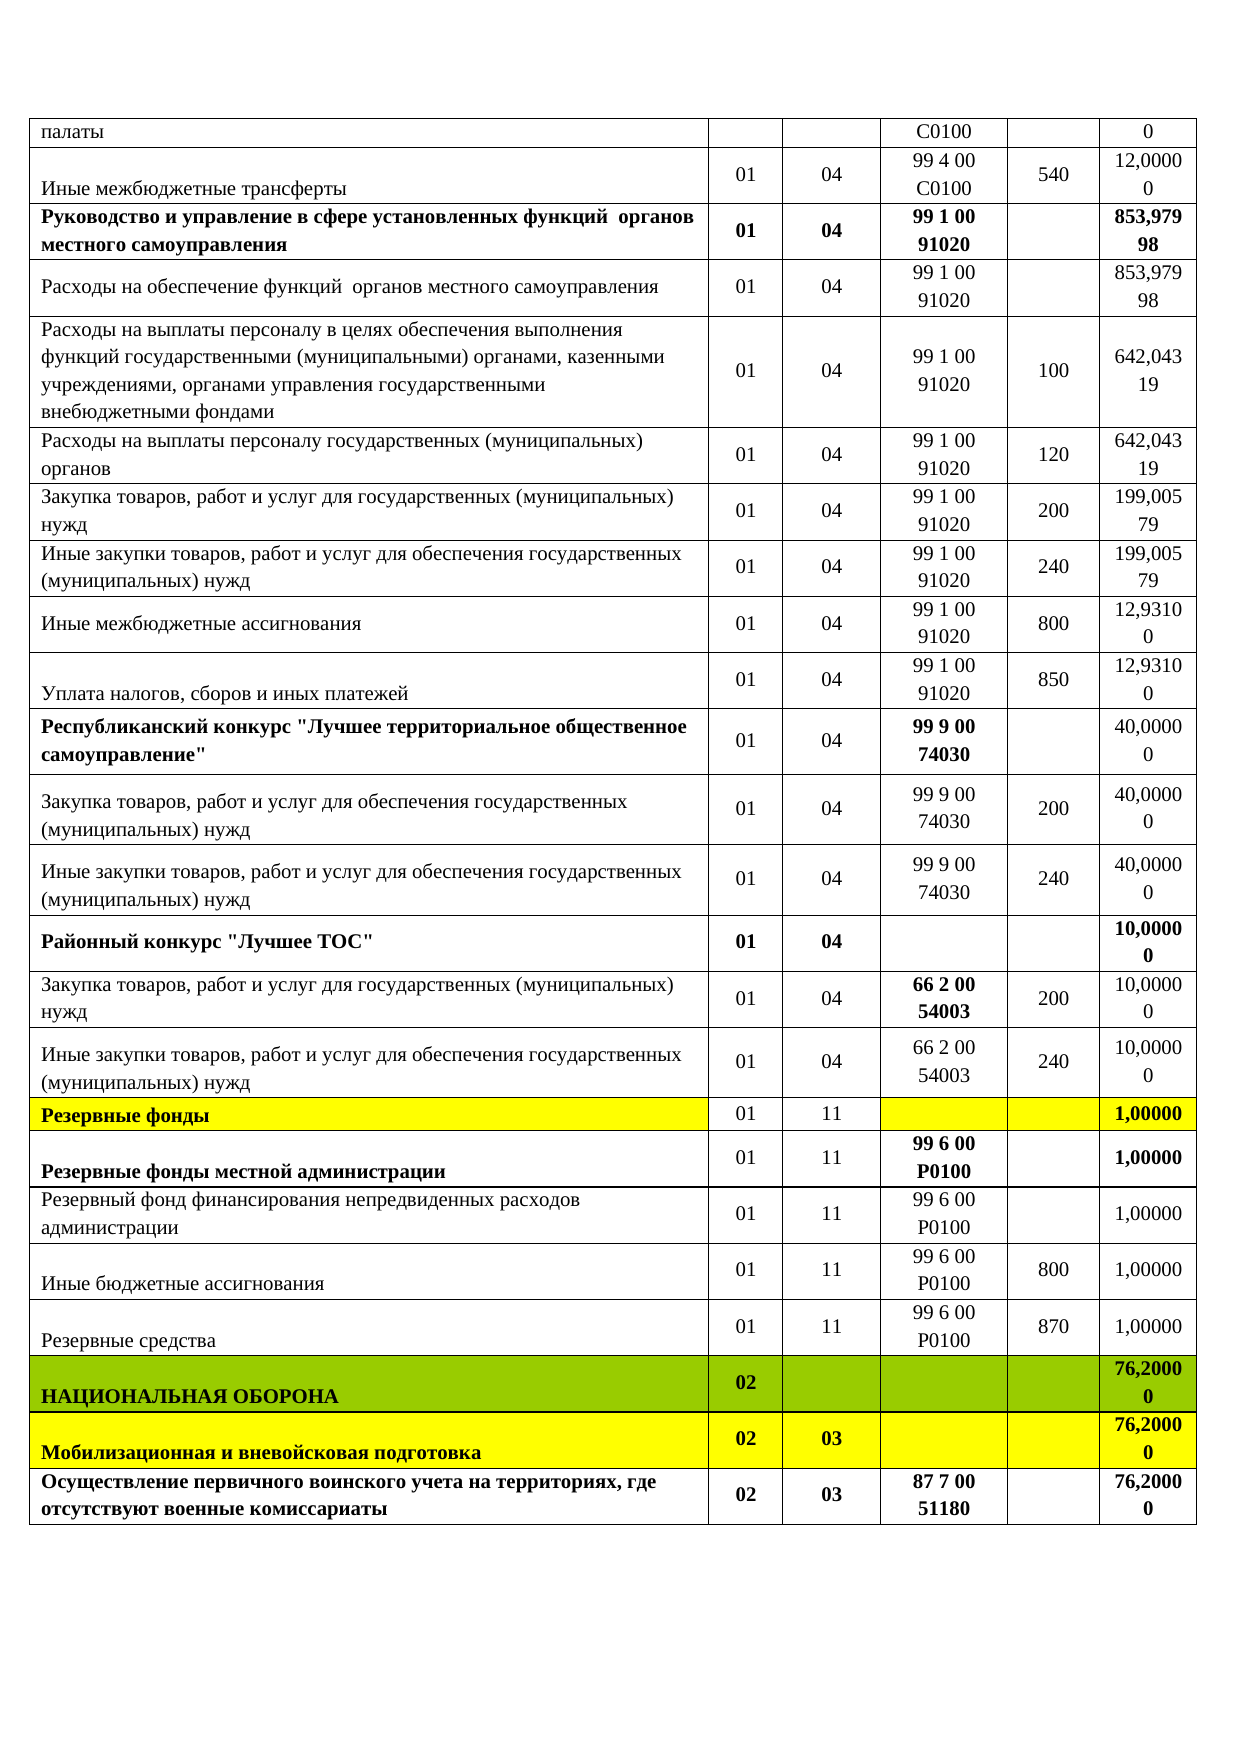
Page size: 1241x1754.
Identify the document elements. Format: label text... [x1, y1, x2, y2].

table_cell 01 [709, 1098, 782, 1130]
table_cell [1008, 1131, 1099, 1186]
table_cell 04 [783, 541, 880, 596]
table_cell 99 9 00 74030 [881, 775, 1007, 844]
table_cell [1008, 119, 1099, 147]
table_cell Районный конкурс "Лучшее ТОС" [30, 916, 708, 971]
table_cell Закупка товаров, работ и услуг для государственных (муниципальных) нужд [30, 484, 708, 539]
table_cell 99 1 00 91020 [881, 317, 1007, 427]
table_cell 240 [1008, 845, 1099, 914]
table_cell 03 [783, 1413, 880, 1468]
table_cell 01 [709, 972, 782, 1027]
table_cell 12,93100 [1100, 597, 1196, 652]
table_cell Уплата налогов, сборов и иных платежей [30, 653, 708, 708]
table_cell Резервные средства [30, 1300, 708, 1355]
table_cell 11 [783, 1300, 880, 1355]
table_cell Республиканский конкурс "Лучшее территориальное общественное самоуправление" [30, 709, 708, 774]
table_cell 04 [783, 204, 880, 259]
table_cell 99 1 00 91020 [881, 653, 1007, 708]
table_cell Расходы на выплаты персоналу в целях обеспечения выполнения функций государственными (муниципальными) органами, казенными учреждениями, органами управления государственными внебюджетными фондами [30, 317, 708, 427]
table_cell 04 [783, 972, 880, 1027]
table_cell Расходы на выплаты персоналу государственных (муниципальных) органов [30, 428, 708, 483]
table_cell [1008, 1098, 1099, 1130]
table_cell 11 [783, 1098, 880, 1130]
table_cell Мобилизационная и вневойсковая подготовка [30, 1413, 708, 1468]
table_cell 01 [709, 597, 782, 652]
table_cell НАЦИОНАЛЬНАЯ ОБОРОНА [30, 1356, 708, 1411]
table_cell Руководство и управление в сфере установленных функций органов местного самоуправления [30, 204, 708, 259]
table_cell 01 [709, 845, 782, 914]
table_cell 04 [783, 653, 880, 708]
table_cell 11 [783, 1188, 880, 1243]
table_cell 99 9 00 74030 [881, 845, 1007, 914]
table_cell 99 1 00 91020 [881, 484, 1007, 539]
table_cell Иные закупки товаров, работ и услуг для обеспечения государственных (муниципальных) нужд [30, 845, 708, 914]
table_cell Расходы на обеспечение функций органов местного самоуправления [30, 260, 708, 316]
table_cell 02 [709, 1413, 782, 1468]
table_cell 11 [783, 1244, 880, 1299]
table_cell Резервные фонды [30, 1098, 708, 1130]
table_cell 11 [783, 1131, 880, 1186]
table_cell 87 7 00 51180 [881, 1469, 1007, 1524]
table_cell 04 [783, 428, 880, 483]
table_cell 10,00000 [1100, 1028, 1196, 1097]
table_cell 01 [709, 541, 782, 596]
table_cell 800 [1008, 1244, 1099, 1299]
table_cell 76,20000 [1100, 1469, 1196, 1524]
table_cell [1008, 260, 1099, 316]
table_cell 01 [709, 1188, 782, 1243]
table_cell 04 [783, 260, 880, 316]
table_cell Иные межбюджетные трансферты [30, 148, 708, 203]
table_cell 04 [783, 709, 880, 774]
table_cell [1008, 204, 1099, 259]
table_cell [1008, 1356, 1099, 1411]
table_cell [881, 1413, 1007, 1468]
table_cell 240 [1008, 1028, 1099, 1097]
table_cell 99 4 00 С0100 [881, 148, 1007, 203]
table_cell Закупка товаров, работ и услуг для государственных (муниципальных) нужд [30, 972, 708, 1027]
table_cell 99 1 00 91020 [881, 541, 1007, 596]
table_cell 40,00000 [1100, 845, 1196, 914]
table_cell 240 [1008, 541, 1099, 596]
table_cell [783, 1356, 880, 1411]
table_cell 40,00000 [1100, 709, 1196, 774]
table_cell 12,00000 [1100, 119, 1196, 147]
table_cell 04 [783, 916, 880, 971]
table_cell [881, 916, 1007, 971]
table_cell [1008, 1469, 1099, 1524]
table_cell Резервный фонд финансирования непредвиденных расходов администрации [30, 1188, 708, 1243]
table_cell 1,00000 [1100, 1188, 1196, 1243]
table_cell 800 [1008, 597, 1099, 652]
table_cell 99 6 00 Р0100 [881, 1188, 1007, 1243]
table_cell 99 1 00 91020 [881, 597, 1007, 652]
table_cell 853,97998 [1100, 260, 1196, 316]
table_cell 66 2 00 54003 [881, 1028, 1007, 1097]
table_cell 1,00000 [1100, 1098, 1196, 1130]
table_cell 99 6 00 Р0100 [881, 1131, 1007, 1186]
table_cell 01 [709, 148, 782, 203]
table_cell 99 1 00 91020 [881, 260, 1007, 316]
table_cell 03 [783, 1469, 880, 1524]
table_cell 76,20000 [1100, 1356, 1196, 1411]
table_cell Закупка товаров, работ и услуг для обеспечения государственных (муниципальных) нужд [30, 775, 708, 844]
table_cell 99 4 00 С0100 [881, 119, 1007, 147]
table_cell 850 [1008, 653, 1099, 708]
table_cell 01 [709, 653, 782, 708]
table_cell Осуществление первичного воинского учета на территориях, где отсутствуют военные комиссариаты [30, 1469, 708, 1524]
table_cell 04 [783, 317, 880, 427]
table_cell Иные закупки товаров, работ и услуг для обеспечения государственных (муниципальных) нужд [30, 1028, 708, 1097]
table_cell 04 [783, 119, 880, 147]
table_cell 01 [709, 1131, 782, 1186]
table_cell 120 [1008, 428, 1099, 483]
table_cell 99 9 00 74030 [881, 709, 1007, 774]
table_cell 02 [709, 1469, 782, 1524]
table_cell 199,00579 [1100, 484, 1196, 539]
table_cell 99 1 00 91020 [881, 204, 1007, 259]
table_cell 04 [783, 484, 880, 539]
table_cell 04 [783, 845, 880, 914]
table_cell Иные межбюджетные ассигнования [30, 597, 708, 652]
table_cell 01 [709, 260, 782, 316]
table_cell Иные закупки товаров, работ и услуг для обеспечения государственных (муниципальных) нужд [30, 541, 708, 596]
table_cell 100 [1008, 317, 1099, 427]
table_cell 76,20000 [1100, 1413, 1196, 1468]
table_cell 870 [1008, 1300, 1099, 1355]
table_cell 99 6 00 Р0100 [881, 1244, 1007, 1299]
table_cell 99 1 00 91020 [881, 428, 1007, 483]
table_cell [881, 1098, 1007, 1130]
table_cell 02 [709, 1356, 782, 1411]
table_cell 99 6 00 Р0100 [881, 1300, 1007, 1355]
table_cell 01 [709, 317, 782, 427]
table_cell 1,00000 [1100, 1300, 1196, 1355]
table_cell 12,00000 [1100, 148, 1196, 203]
table_cell 200 [1008, 484, 1099, 539]
table_cell 200 [1008, 775, 1099, 844]
table_cell 01 [709, 1028, 782, 1097]
table_cell [1008, 1413, 1099, 1468]
table_cell Резервные фонды местной администрации [30, 1131, 708, 1186]
table_cell 04 [783, 775, 880, 844]
table_cell 10,00000 [1100, 916, 1196, 971]
table_cell [1008, 1188, 1099, 1243]
table_cell 10,00000 [1100, 972, 1196, 1027]
table_cell 04 [783, 148, 880, 203]
table_cell 12,93100 [1100, 653, 1196, 708]
table_cell 642,04319 [1100, 317, 1196, 427]
table_cell 04 [783, 597, 880, 652]
table_cell 200 [1008, 972, 1099, 1027]
table_cell 01 [709, 119, 782, 147]
table_cell 40,00000 [1100, 775, 1196, 844]
table_cell 01 [709, 484, 782, 539]
table_cell 01 [709, 1300, 782, 1355]
table_cell 199,00579 [1100, 541, 1196, 596]
table_cell 01 [709, 709, 782, 774]
table_cell 01 [709, 428, 782, 483]
table_cell 01 [709, 1244, 782, 1299]
table_cell 66 2 00 54003 [881, 972, 1007, 1027]
table_cell [881, 1356, 1007, 1411]
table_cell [30, 119, 708, 147]
table_cell 01 [709, 775, 782, 844]
table_cell Иные бюджетные ассигнования [30, 1244, 708, 1299]
table_cell 1,00000 [1100, 1131, 1196, 1186]
table_cell 01 [709, 916, 782, 971]
table_cell [1008, 916, 1099, 971]
table_cell 540 [1008, 148, 1099, 203]
table_cell 642,04319 [1100, 428, 1196, 483]
table_cell 04 [783, 1028, 880, 1097]
table_cell 01 [709, 204, 782, 259]
table_cell [1008, 709, 1099, 774]
table_cell 1,00000 [1100, 1244, 1196, 1299]
table_cell 853,97998 [1100, 204, 1196, 259]
